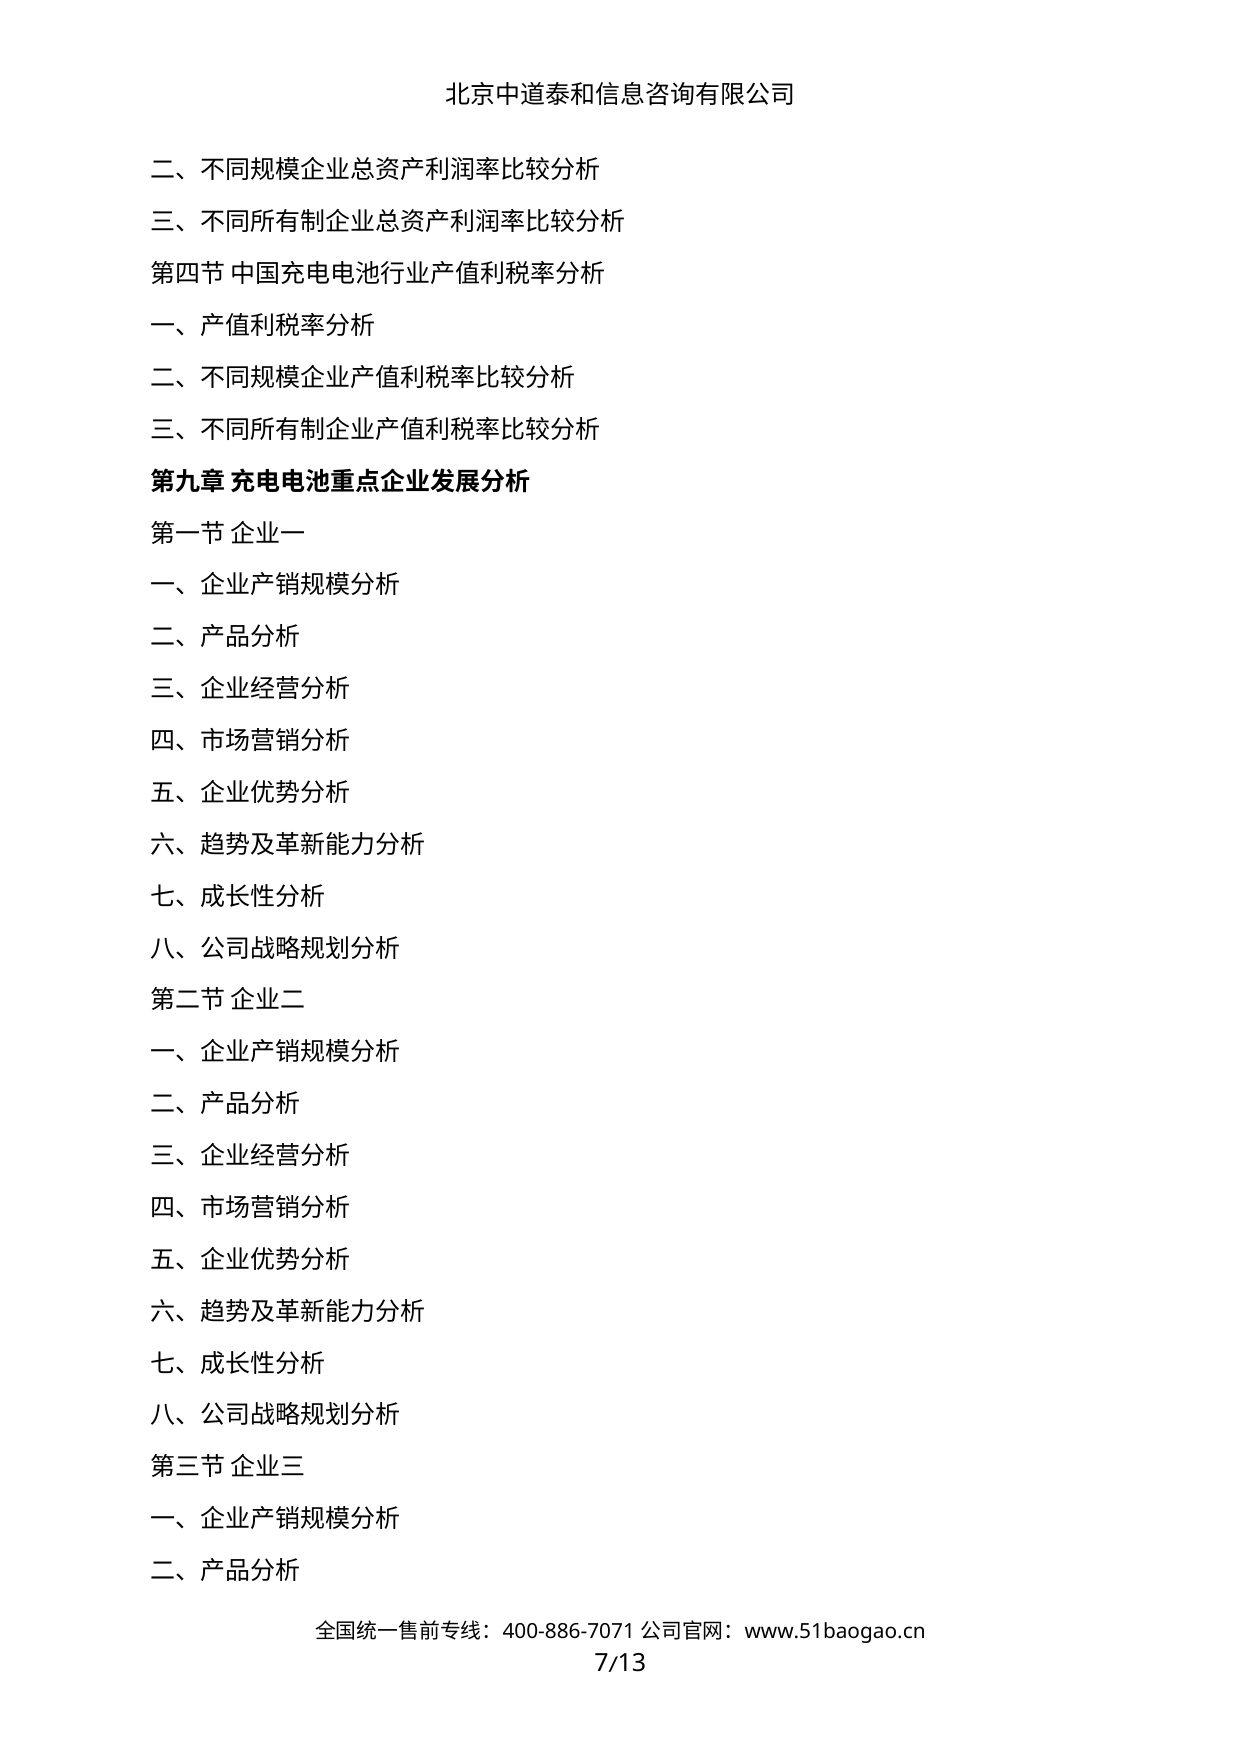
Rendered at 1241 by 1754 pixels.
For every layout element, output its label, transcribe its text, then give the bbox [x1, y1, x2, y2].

text 六、趋势及革新能力分析 [150, 1291, 1090, 1327]
text 一、企业产销规模分析 [150, 1032, 1090, 1068]
text 第三节 企业三 [150, 1447, 1090, 1483]
text 二、不同规模企业产值利税率比较分析 [150, 357, 1090, 394]
text 四、市场营销分析 [150, 721, 1090, 757]
text 三、不同所有制企业产值利税率比较分析 [150, 409, 1090, 446]
text 七、成长性分析 [150, 1343, 1090, 1379]
text 五、企业优势分析 [150, 772, 1090, 809]
text 四、市场营销分析 [150, 1187, 1090, 1224]
text 二、产品分析 [150, 1084, 1090, 1120]
text 第一节 企业一 [150, 513, 1090, 549]
text 七、成长性分析 [150, 876, 1090, 912]
text 八、公司战略规划分析 [150, 928, 1090, 964]
text 三、企业经营分析 [150, 669, 1090, 705]
text 五、企业优势分析 [150, 1239, 1090, 1276]
text 第四节 中国充电电池行业产值利税率分析 [150, 254, 1090, 290]
text 第二节 企业二 [150, 980, 1090, 1016]
text 一、企业产销规模分析 [150, 565, 1090, 601]
text 二、产品分析 [150, 617, 1090, 653]
text 第九章 充电电池重点企业发展分析 [150, 461, 1090, 497]
text 二、产品分析 [150, 1551, 1090, 1587]
text 一、产值利税率分析 [150, 306, 1090, 342]
text 一、企业产销规模分析 [150, 1499, 1090, 1535]
text 六、趋势及革新能力分析 [150, 824, 1090, 861]
text 三、不同所有制企业总资产利润率比较分析 [150, 202, 1090, 238]
text 三、企业经营分析 [150, 1136, 1090, 1172]
text 八、公司战略规划分析 [150, 1395, 1090, 1431]
text 二、不同规模企业总资产利润率比较分析 [150, 150, 1090, 186]
